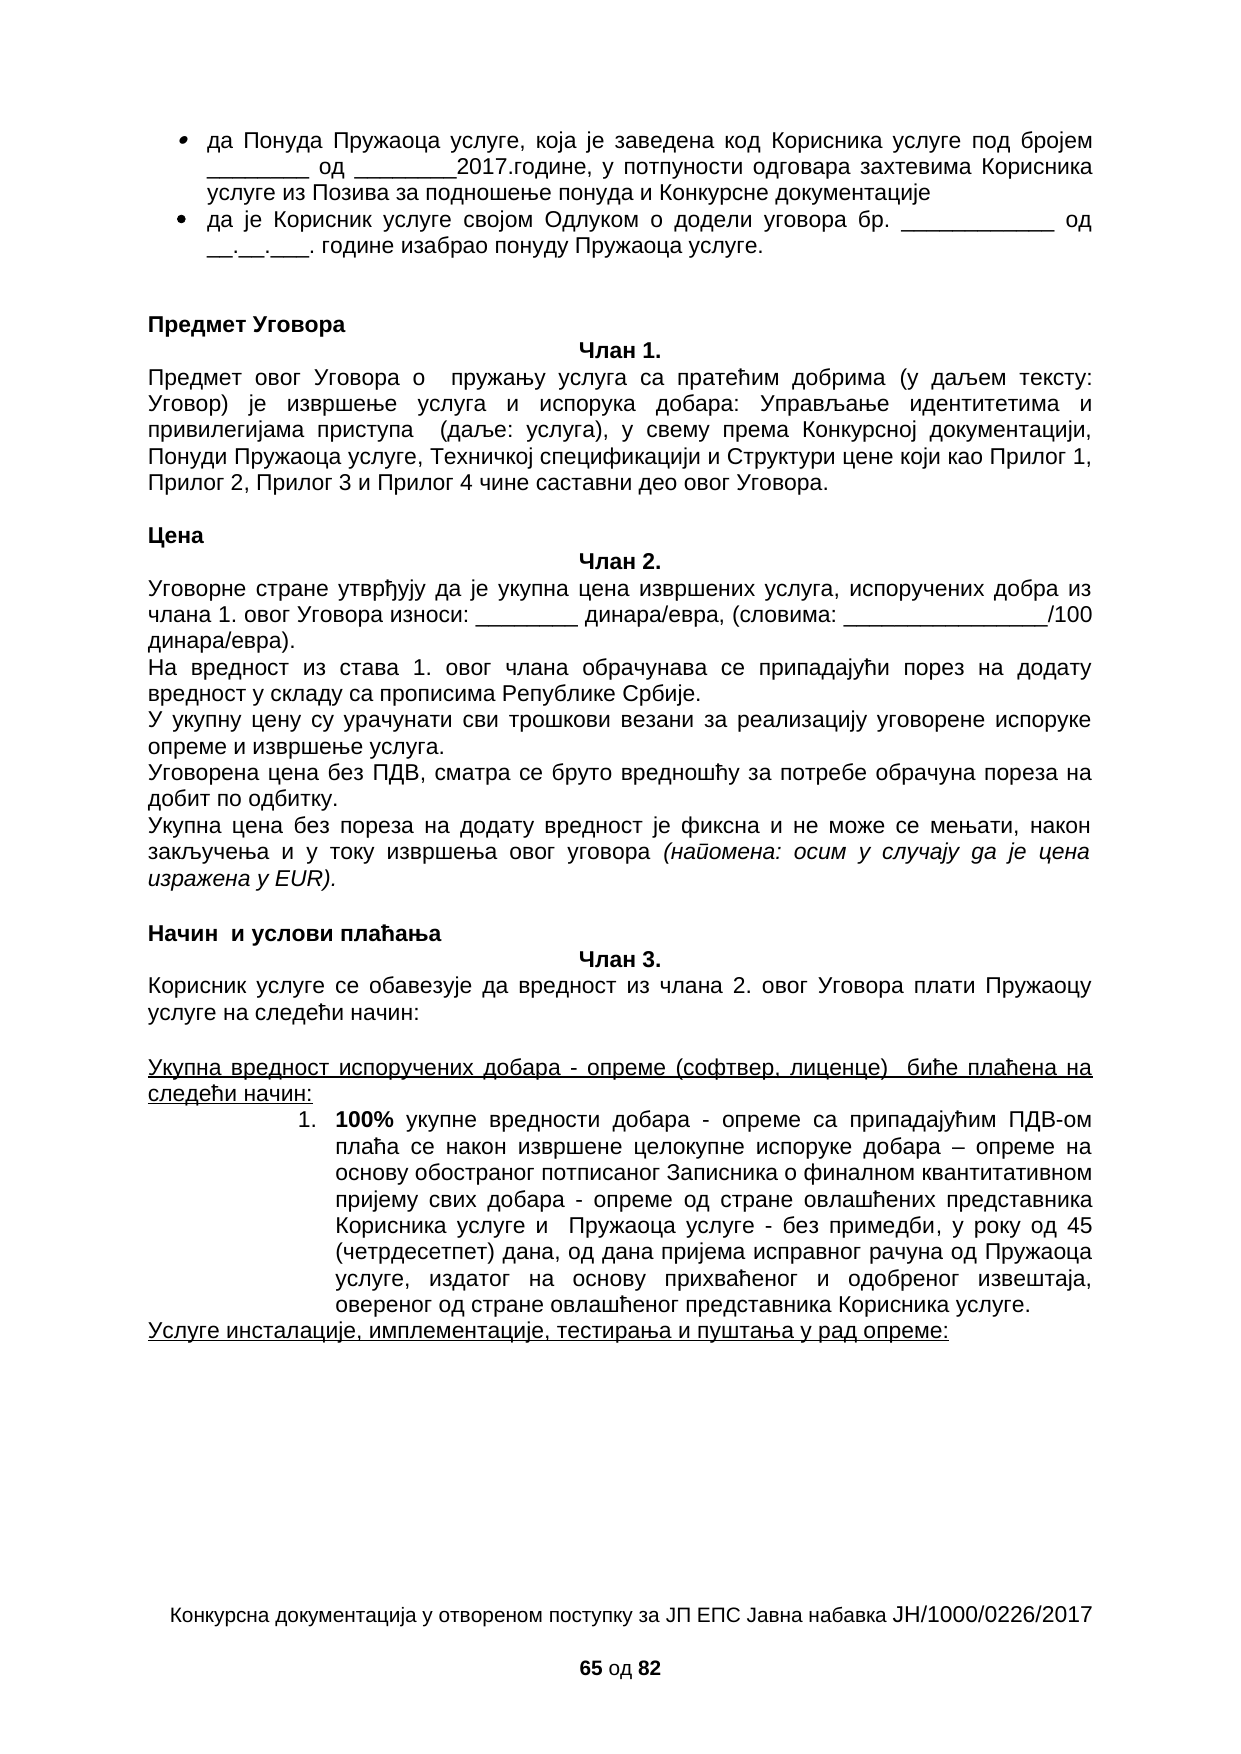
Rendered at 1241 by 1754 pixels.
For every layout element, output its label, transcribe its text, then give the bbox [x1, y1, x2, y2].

list 100% укупне вредности добара - опреме са припадајућим ПДВ-ом плаћа се након извршене целокупне испоруке добара – опреме на основу обостраног потписаног Записника о финалном квантитативном пријему свих добара - опреме од стране овлашћених представника Корисника услуге и Пружаоца услуге - без примедби, у року од 45 (четрдесетпет) дана, од дана пријема исправног рачуна од Пружаоца услуге, издатог на основу прихваћеног и одобреног извештаја, овереног од стране овлашћеног представника Корисника услуге. [298, 1106, 1092, 1317]
text Члан 3. [148, 946, 1092, 972]
text Члан 2. [148, 548, 1092, 574]
text Услуге инсталације, имплементације, тестирања и пуштања у рад опреме: [148, 1317, 1092, 1344]
text Укупна вредност испоручених добара - опреме (софтвер, лиценце) биће плаћена на следећи начин: [148, 1054, 1092, 1076]
text Корисник услуге се обавезује да вредност из члана 2. овог Уговора плати Пружаоцу услуге на следећи начин: [148, 972, 1092, 1025]
text Члан 1. [148, 337, 1092, 364]
text Цена [148, 522, 1092, 548]
text Уговорне стране утврђују да је укупна цена извршених услуга, испоручених добра из члана 1. овог Уговора износи: ________ динара/евра, (словима: ________________/100 динара/евра). [148, 574, 1092, 654]
list да је Корисник услуге својом Одлуком о додели уговора бр. ____________ од __.__.___. године изабрао понуду Пружаоца услуге. [177, 206, 1092, 258]
text У укупну цену су урачунати сви трошкови везани за реализацију уговорене испоруке опреме и извршење услуга. [148, 706, 1092, 759]
list да Понуда Пружаоца услуге, која је заведена код Корисника услуге под бројем ________ од ________2017.године, у потпуности одговара захтевима Корисника услуге из Позива за подношење понуда и Конкурсне документације [177, 127, 1092, 206]
text Предмет овог Уговора о пружању услуга са пратећим добрима (у даљем тексту: Уговор) је извршење услуга и испорука добара: Управљање идентитетима и привилегијама приступа (даље: услуга), у свему према Конкурсној документацији, Понуди Пружаоца услуге, Техничкој спецификацији и Структури цене који као Прилог 1, Прилог 2, Прилог 3 и Прилог 4 чине саставни део овог Уговора. [148, 364, 1092, 496]
text Уговорена цена без ПДВ, сматра се бруто вредношћу за потребе обрачуна пореза на добит по одбитку. [148, 759, 1092, 812]
text Укупна цена без пореза на додату вредност је фиксна и не може се мењати, након закључења и у току извршења овог уговора (напомена: осим у случају да је цена изражена у EUR). [148, 812, 1092, 891]
text Укупна вредност испоручених добара - опреме (софтвер, лиценце) биће плаћена на следећи начин: [148, 1078, 1092, 1106]
text Предмет Уговора [148, 311, 1092, 337]
text На вредност из става 1. овог члана обрачунава се припадајући порез на додату вредност у складу са прописима Републике Србије. [148, 654, 1092, 706]
text Начин и услови плаћања [148, 919, 1092, 946]
